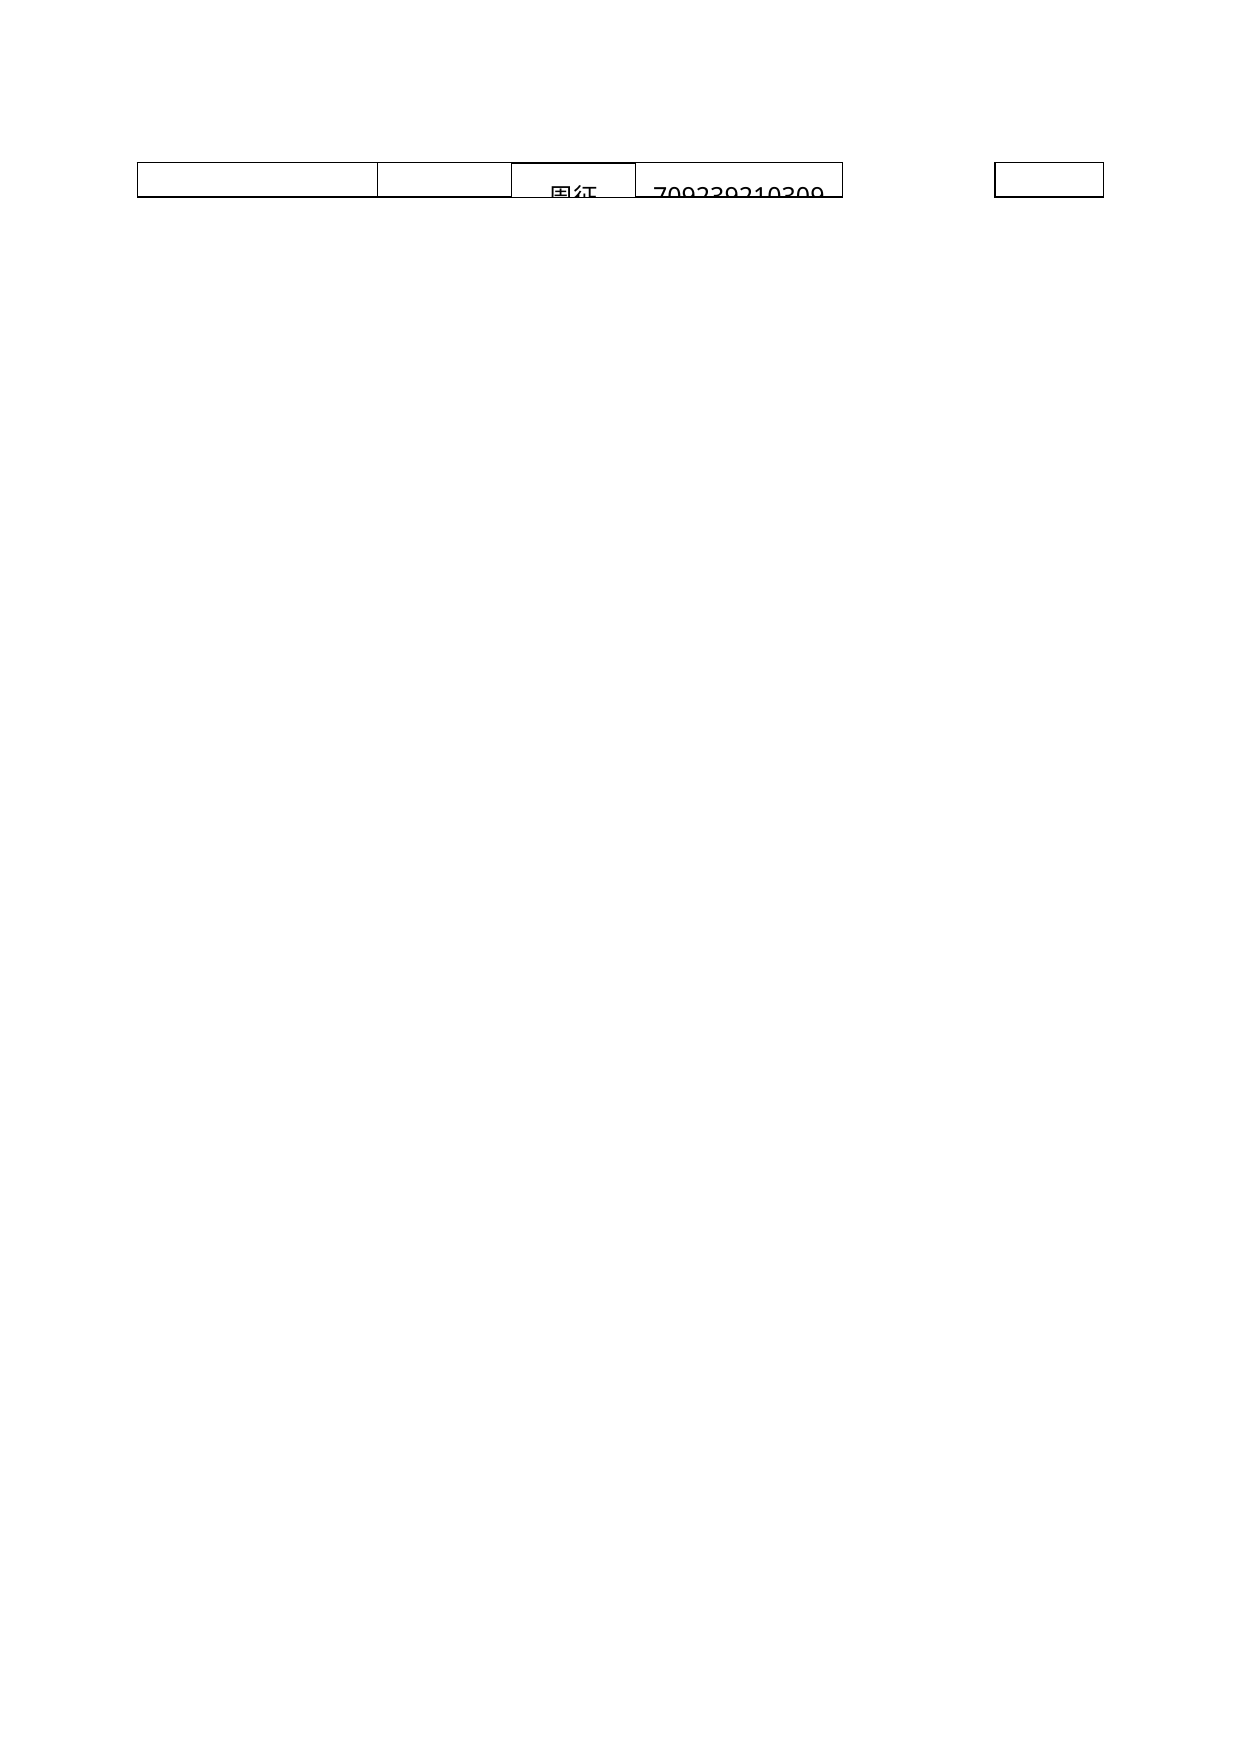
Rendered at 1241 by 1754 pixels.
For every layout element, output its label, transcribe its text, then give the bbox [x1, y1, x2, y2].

table_cell 周征 [512, 164, 635, 196]
table_cell 709239210309 [636, 163, 842, 196]
table_cell [996, 163, 1103, 196]
